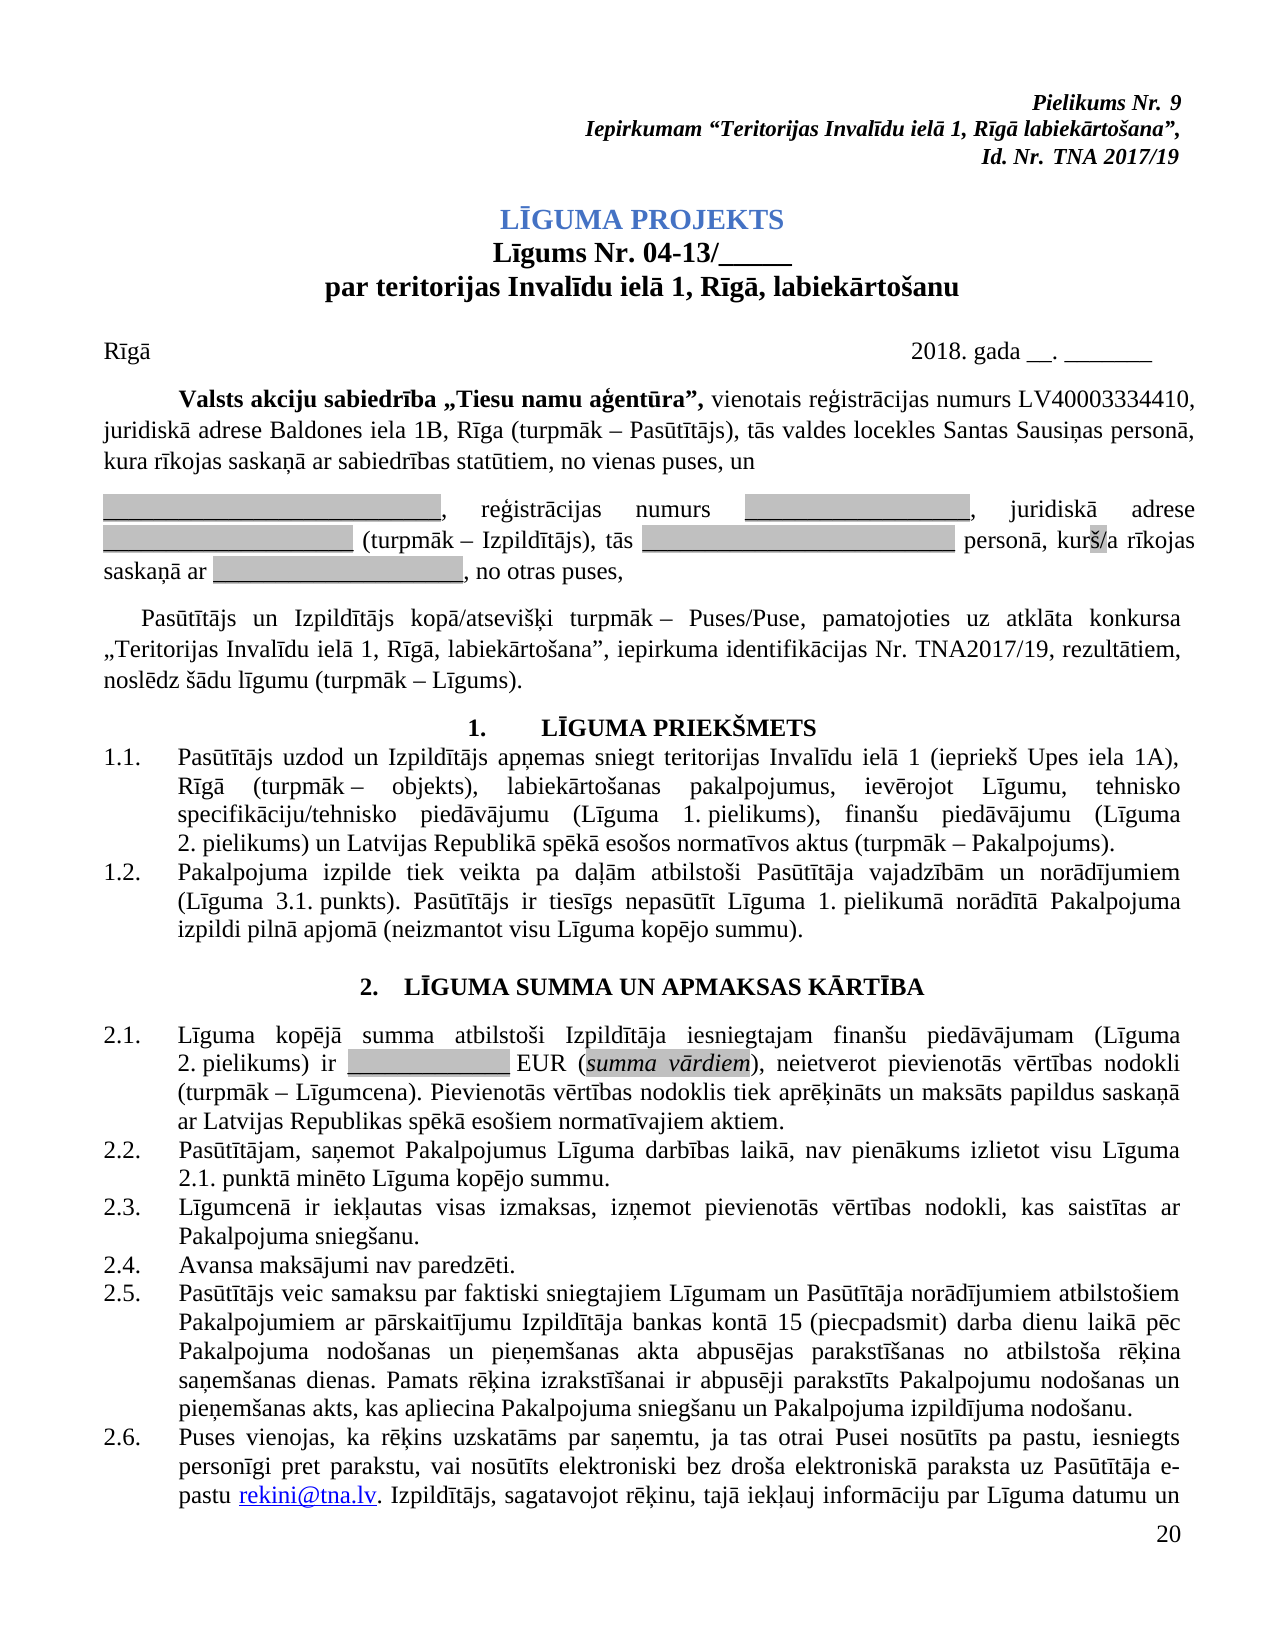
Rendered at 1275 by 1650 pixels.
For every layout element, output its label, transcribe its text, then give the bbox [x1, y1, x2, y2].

list LĪGUMA PRIEKŠMETS [103, 713, 1181, 742]
text 2.4. Avansa maksājumi nav paredzēti. [103, 1250, 1181, 1278]
text Valsts akciju sabiedrība „Tiesu namu aģentūra”, vienotais reģistrācijas numurs LV40003334410, juridiskā adrese Baldones iela 1B, Rīga (turpmāk – Pasūtītājs), tās valdes locekles Santas Sausiņas personā, kura rīkojas saskaņā ar sabiedrības statūtiem, no vienas puses, un [103, 384, 1195, 475]
text 2.2. Pasūtītājam, saņemot Pakalpojumus Līguma darbības laikā, nav pienākums izlietot visu Līguma 2.1. punktā minēto Līguma kopējo summu. [103, 1135, 1181, 1192]
text 2.5. Pasūtītājs veic samaksu par faktiski sniegtajiem Līgumam un Pasūtītāja norādījumiem atbilstošiem Pakalpojumiem ar pārskaitījumu Izpildītāja bankas kontā 15 (piecpadsmit) darba dienu laikā pēc Pakalpojuma nodošanas un pieņemšanas akta abpusējas parakstīšanas no atbilstoša rēķina saņemšanas dienas. Pamats rēķina izrakstīšanai ir abpusēji parakstīts Pakalpojumu nodošanas un pieņemšanas akts, kas apliecina Pakalpojuma sniegšanu un Pakalpojuma izpildījuma nodošanu. [103, 1278, 1181, 1422]
text 2.1. Līguma kopējā summa atbilstoši Izpildītāja iesniegtajam finanšu piedāvājumam (Līguma 2. pielikums) ir _____________ EUR (summa vārdiem), neietverot pievienotās vērtības nodokli (turpmāk – Līgumcena). Pievienotās vērtības nodoklis tiek aprēķināts un maksāts papildus saskaņā ar Latvijas Republikas spēkā esošiem normatīvajiem aktiem. [103, 1020, 1181, 1135]
text 2.3. Līgumcenā ir iekļautas visas izmaksas, izņemot pievienotās vērtības nodokli, kas saistītas ar Pakalpojuma sniegšanu. [103, 1192, 1181, 1250]
text Rīgā 2018. gada __. _______ [103, 336, 1181, 365]
text 2. LĪGUMA SUMMA UN APMAKSAS KĀRTĪBA [103, 972, 1181, 1001]
text Id. Nr. TNA 2017/19 [103, 143, 1181, 170]
text par teritorijas Invalīdu ielā 1, Rīgā, labiekārtošanu [103, 269, 1181, 303]
text ___________________________, reģistrācijas numurs __________________, juridiskā adrese ____________________ (turpmāk – Izpildītājs), tās _________________________ personā, kurš/a rīkojas saskaņā ar ____________________, no otras puses, [103, 494, 1195, 584]
text 1.2. Pakalpojuma izpilde tiek veikta pa daļām atbilstoši Pasūtītāja vajadzībām un norādījumiem (Līguma 3.1. punkts). Pasūtītājs ir tiesīgs nepasūtīt Līguma 1. pielikumā norādītā Pakalpojuma izpildi pilnā apjomā (neizmantot visu Līguma kopējo summu). [103, 857, 1181, 943]
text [103, 1422, 1181, 1508]
text Iepirkumam “Teritorijas Invalīdu ielā 1, Rīgā labiekārtošana”, [103, 115, 1181, 141]
text Līgums Nr. 04-13/_____ [103, 236, 1181, 269]
text Pasūtītājs un Izpildītājs kopā/atsevišķi turpmāk – Puses/Puse, pamatojoties uz atklāta konkursa „Teritorijas Invalīdu ielā 1, Rīgā, labiekārtošana”, iepirkuma identifikācijas Nr. TNA2017/19, rezultātiem, noslēdz šādu līgumu (turpmāk – Līgums). [103, 603, 1181, 694]
text LĪGUMA PROJEKTS [103, 202, 1181, 236]
text Pielikums Nr. 9 [178, 89, 1181, 115]
text 1.1. Pasūtītājs uzdod un Izpildītājs apņemas sniegt teritorijas Invalīdu ielā 1 (iepriekš Upes iela 1A), Rīgā (turpmāk – objekts), labiekārtošanas pakalpojumus, ievērojot Līgumu, tehnisko specifikāciju/tehnisko piedāvājumu (Līguma 1. pielikums), finanšu piedāvājumu (Līguma 2. pielikums) un Latvijas Republikā spēkā esošos normatīvos aktus (turpmāk – Pakalpojums). [103, 742, 1181, 857]
